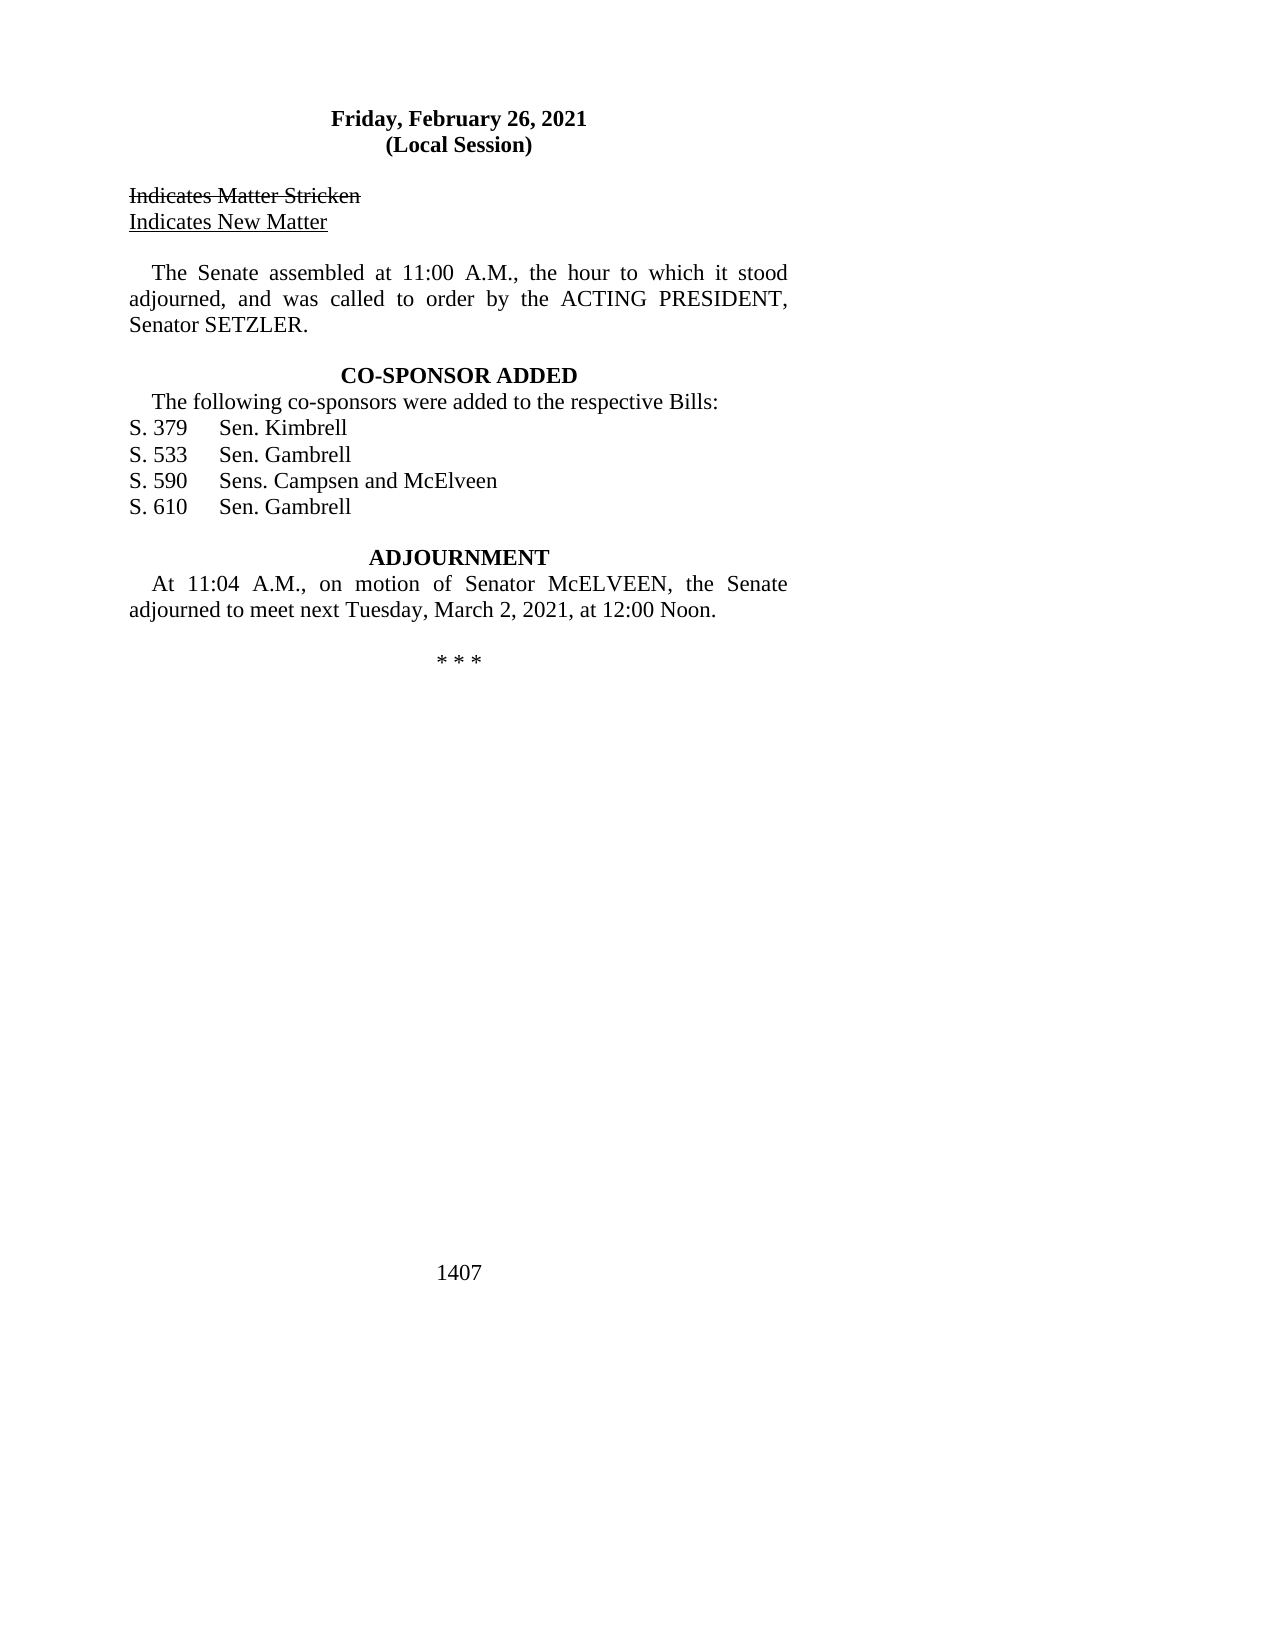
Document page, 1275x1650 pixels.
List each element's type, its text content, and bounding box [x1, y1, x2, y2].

text * * * [129, 649, 789, 676]
text CO-SPONSOR ADDED [129, 362, 789, 388]
text (Local Session) [129, 131, 789, 158]
text S. 533 Sen. Gambrell [129, 441, 789, 467]
text Indicates Matter Stricken [129, 182, 789, 208]
text S. 379 Sen. Kimbrell [129, 414, 789, 441]
text S. 590 Sens. Campsen and McElveen [129, 467, 789, 493]
text ADJOURNMENT [129, 544, 789, 570]
text Indicates New Matter [129, 208, 789, 234]
text S. 610 Sen. Gambrell [129, 493, 789, 520]
text The following co-sponsors were added to the respective Bills: [129, 388, 789, 414]
text At 11:04 A.M., on motion of Senator McELVEEN, the Senate adjourned to meet next Tuesday, March 2, 2021, at 12:00 Noon. [129, 570, 789, 623]
text Friday, February 26, 2021 [129, 105, 789, 131]
text The Senate assembled at 11:00 A.M., the hour to which it stood adjourned, and was called to order by the ACTING PRESIDENT, Senator SETZLER. [129, 258, 789, 338]
